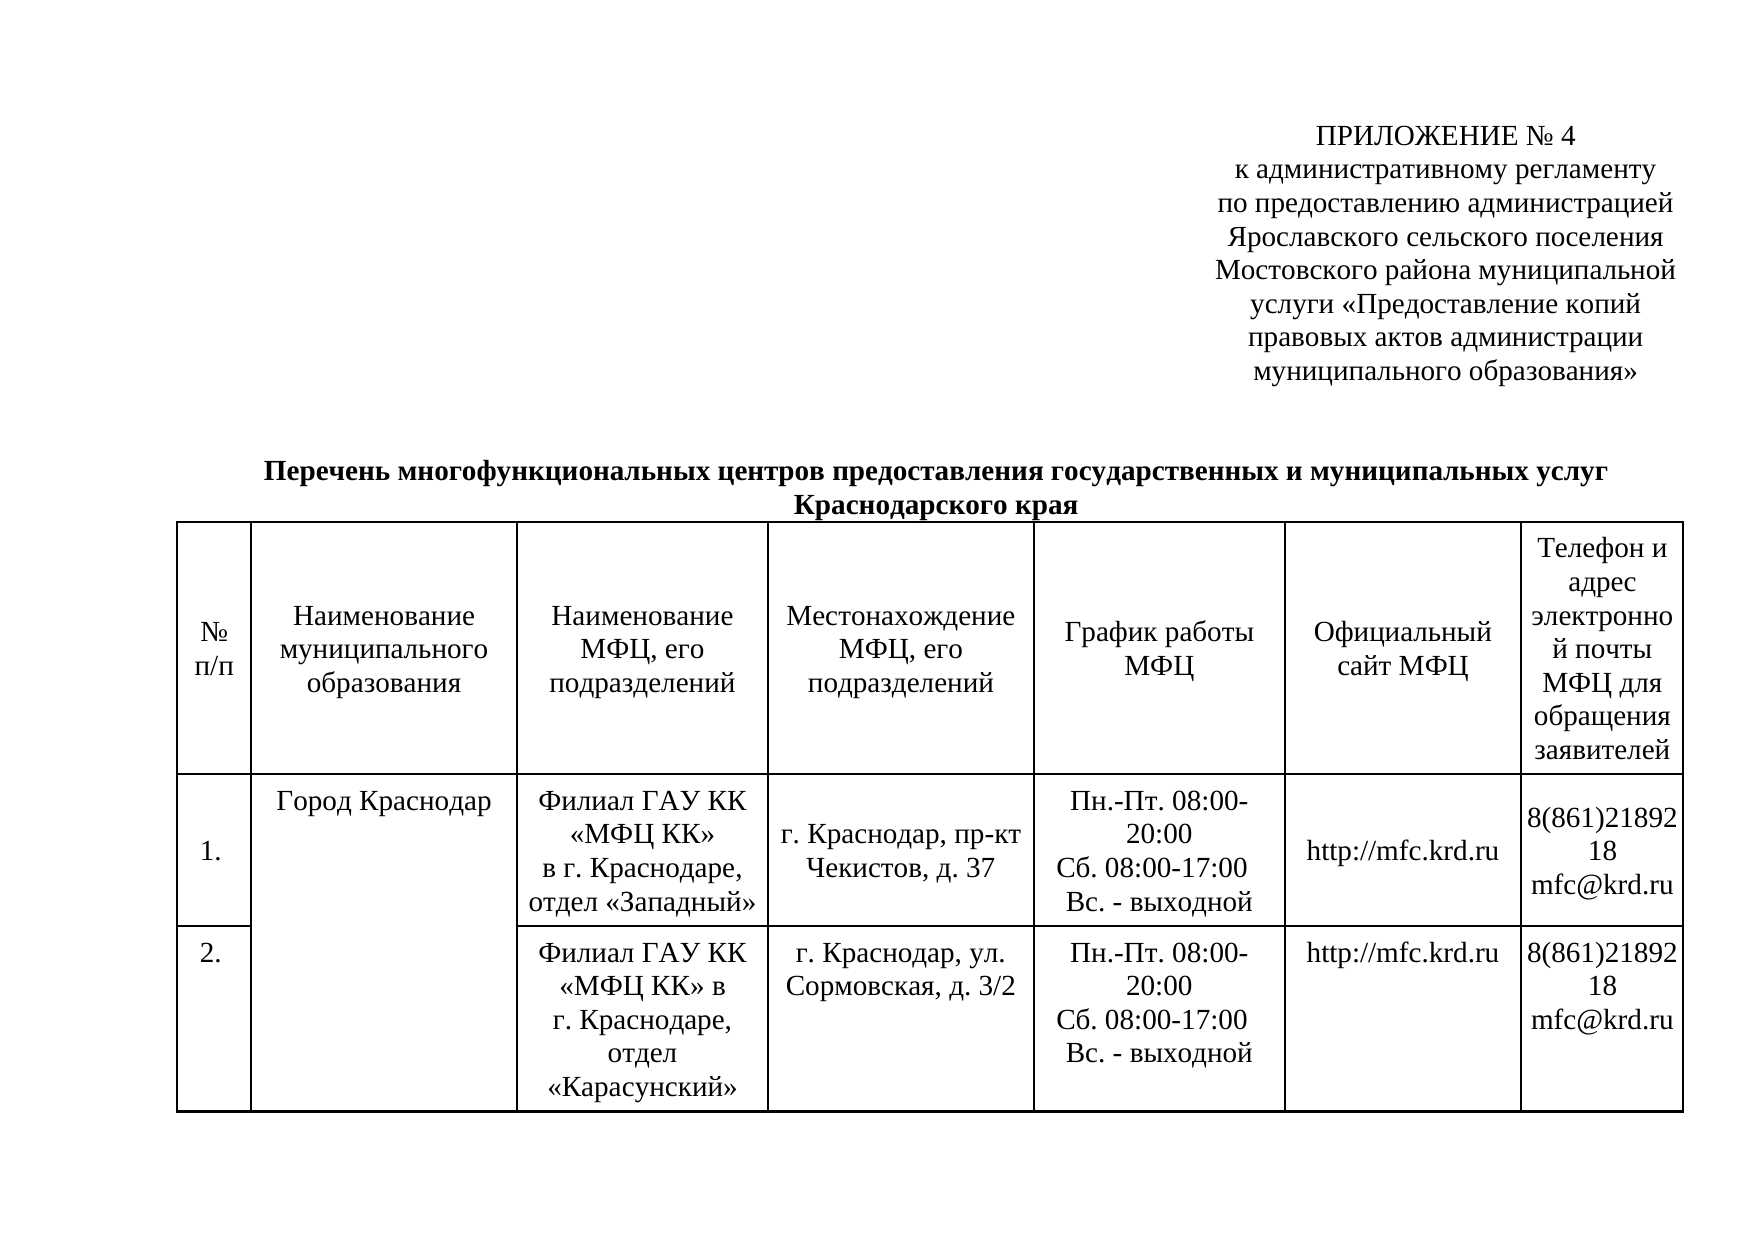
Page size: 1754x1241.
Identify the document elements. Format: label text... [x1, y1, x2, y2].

table_cell [178, 927, 250, 1110]
text ПРИЛОЖЕНИЕ № 4 [1196, 118, 1695, 152]
text по предоставлению администрацией [1196, 185, 1695, 219]
text услуги «Предоставление копий правовых актов администрации муниципального образования» [1196, 286, 1695, 386]
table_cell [1522, 927, 1682, 1110]
table_header Местонахождение МФЦ, его подразделений [769, 523, 1033, 773]
table_header График работы МФЦ [1035, 523, 1284, 773]
text Мостовского района муниципальной [1196, 252, 1695, 286]
text Краснодарского края [177, 487, 1695, 521]
table_cell Город Краснодар [252, 775, 516, 1110]
table_cell [178, 775, 250, 925]
table_cell Филиал ГАУ КК «МФЦ КК» в г. Краснодаре, отдел «Карасунский» [518, 927, 767, 1110]
text Перечень многофункциональных центров предоставления государственных и муниципальных услуг [177, 453, 1695, 487]
table_cell http://mfc.krd.ru [1286, 775, 1520, 925]
table_header № п/п [178, 523, 250, 773]
text Ярославского сельского поселения [1196, 219, 1695, 252]
table_header Наименование муниципального образования [252, 523, 516, 773]
table_cell г. Краснодар, ул. Сормовская, д. 3/2 [769, 927, 1033, 1110]
table_header Наименование МФЦ, его подразделений [518, 523, 767, 773]
table_cell Пн.-Пт. 08:00-20:00 Сб. 08:00-17:00 Вс. - выходной [1035, 775, 1284, 925]
table_cell г. Краснодар, пр-кт Чекистов, д. 37 [769, 775, 1033, 925]
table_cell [1035, 927, 1284, 1110]
table_cell 8(861)2189218 mfc@krd.ru [1522, 775, 1682, 925]
table_cell Филиал ГАУ КК «МФЦ КК» в г. Краснодаре, отдел «Западный» [518, 775, 767, 925]
table_header Официальный сайт МФЦ [1286, 523, 1520, 773]
text к административному регламенту [1196, 152, 1695, 185]
table_header Телефон и адрес электронной почты МФЦ для обращения заявителей [1522, 523, 1682, 773]
table_cell http://mfc.krd.ru [1286, 927, 1520, 1110]
